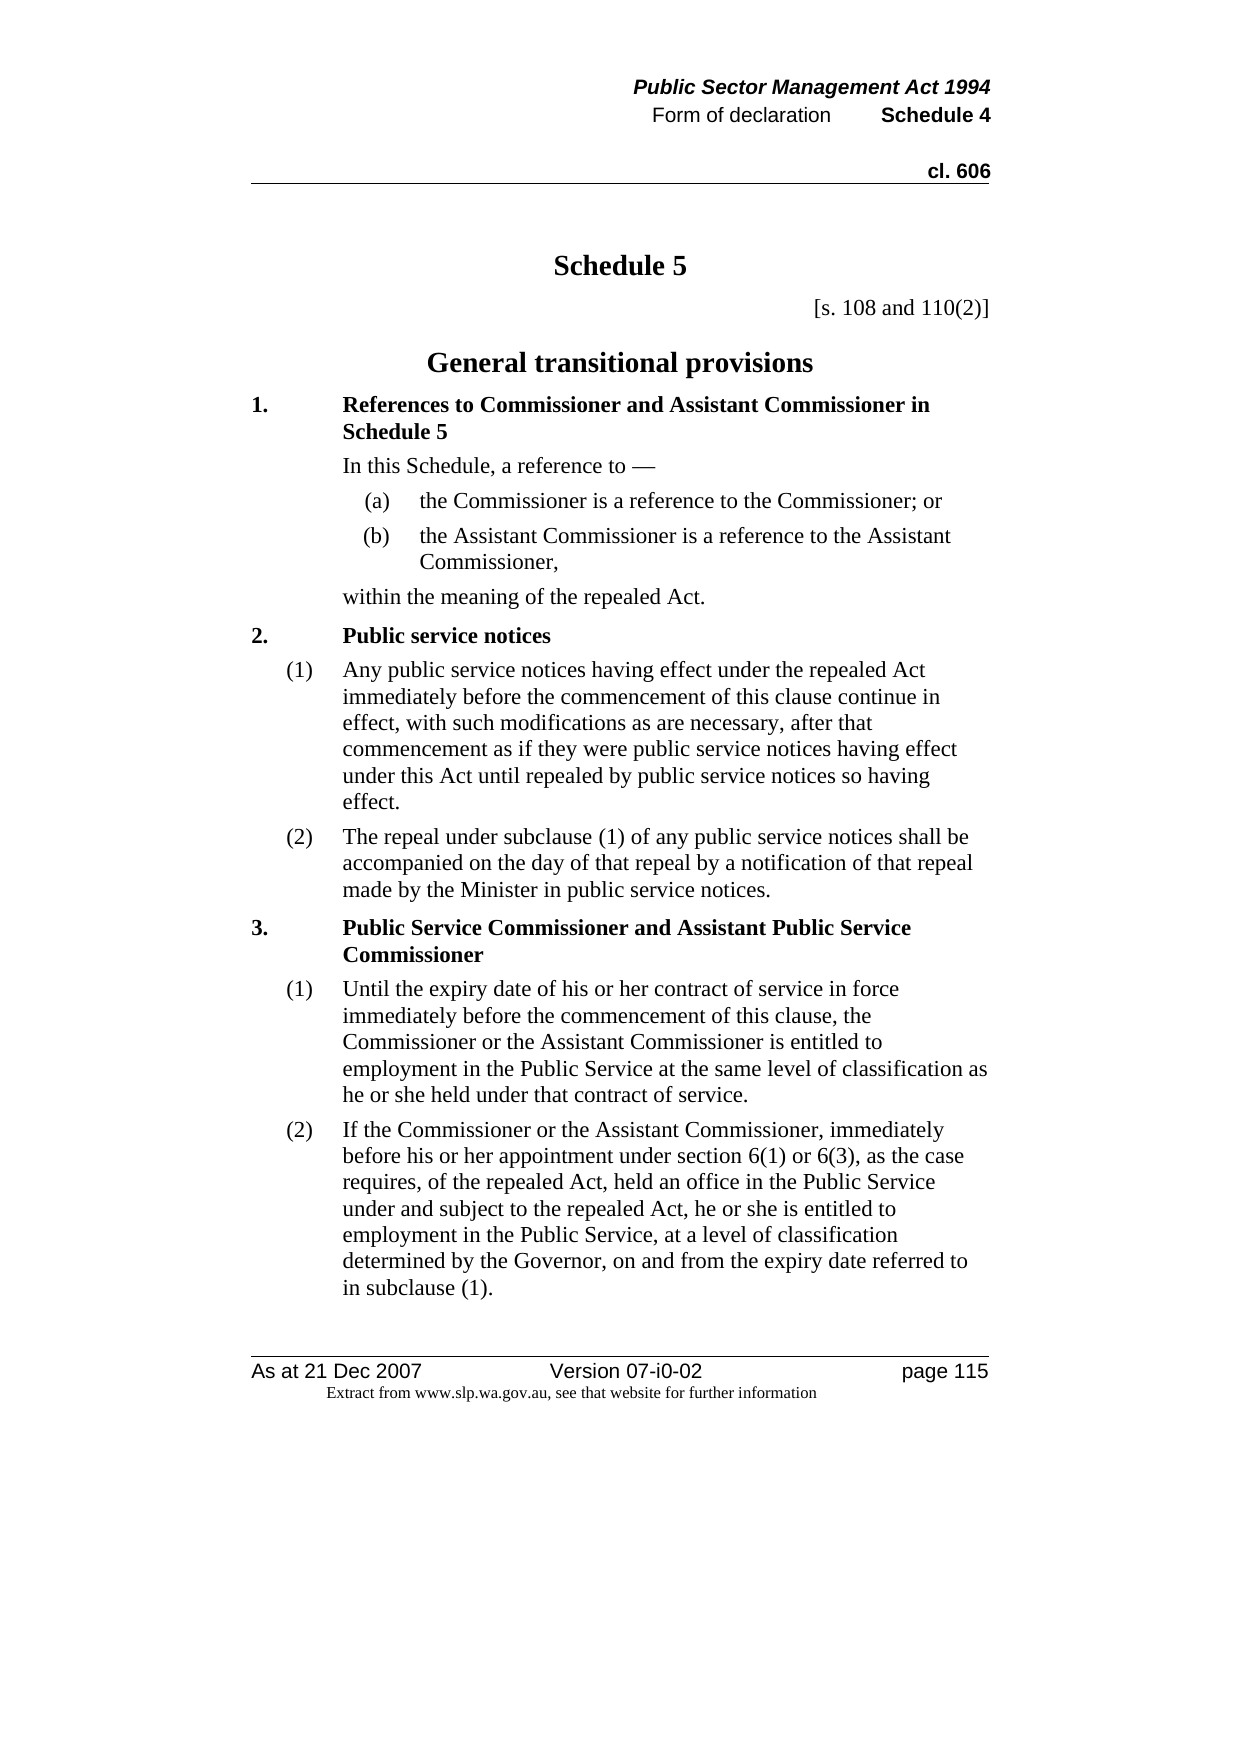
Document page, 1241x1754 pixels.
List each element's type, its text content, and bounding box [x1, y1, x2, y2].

text (b) the Assistant Commissioner is a reference to the Assistant Commissioner, [251, 522, 989, 574]
text (2) The repeal under subclause (1) of any public service notices shall be accompanied on the day of that repeal by a notification of that repeal made by the Minister in public service notices. [251, 823, 989, 902]
text within the meaning of the repealed Act. [251, 583, 989, 609]
text (1) Until the expiry date of his or her contract of service in force immediately before the commencement of this clause, the Commissioner or the Assistant Commissioner is entitled to employment in the Public Service at the same level of classification as he or she held under that contract of service. [251, 976, 989, 1107]
subtitle General transitional provisions [251, 345, 989, 379]
subtitle 1. References to Commissioner and Assistant Commissioner in Schedule 5 [251, 391, 989, 444]
text (a) the Commissioner is a reference to the Commissioner; or [251, 487, 989, 513]
text (2) If the Commissioner or the Assistant Commissioner, immediately before his or her appointment under section 6(1) or 6(3), as the case requires, of the repealed Act, held an office in the Public Service under and subject to the repealed Act, he or she is entitled to employment in the Public Service, at a level of classification determined by the Governor, on and from the expiry date referred to in subclause (1). [251, 1116, 989, 1300]
subtitle 2. Public service notices [251, 622, 989, 648]
subtitle Schedule 5 [251, 248, 989, 282]
text In this Schedule, a reference to — [251, 452, 989, 479]
subtitle 3. Public Service Commissioner and Assistant Public Service Commissioner [251, 914, 989, 967]
text [s. 108 and 110(2)] [251, 294, 989, 320]
text (1) Any public service notices having effect under the repealed Act immediately before the commencement of this clause continue in effect, with such modifications as are necessary, after that commencement as if they were public service notices having effect under this Act until repealed by public service notices so having effect. [251, 656, 989, 814]
